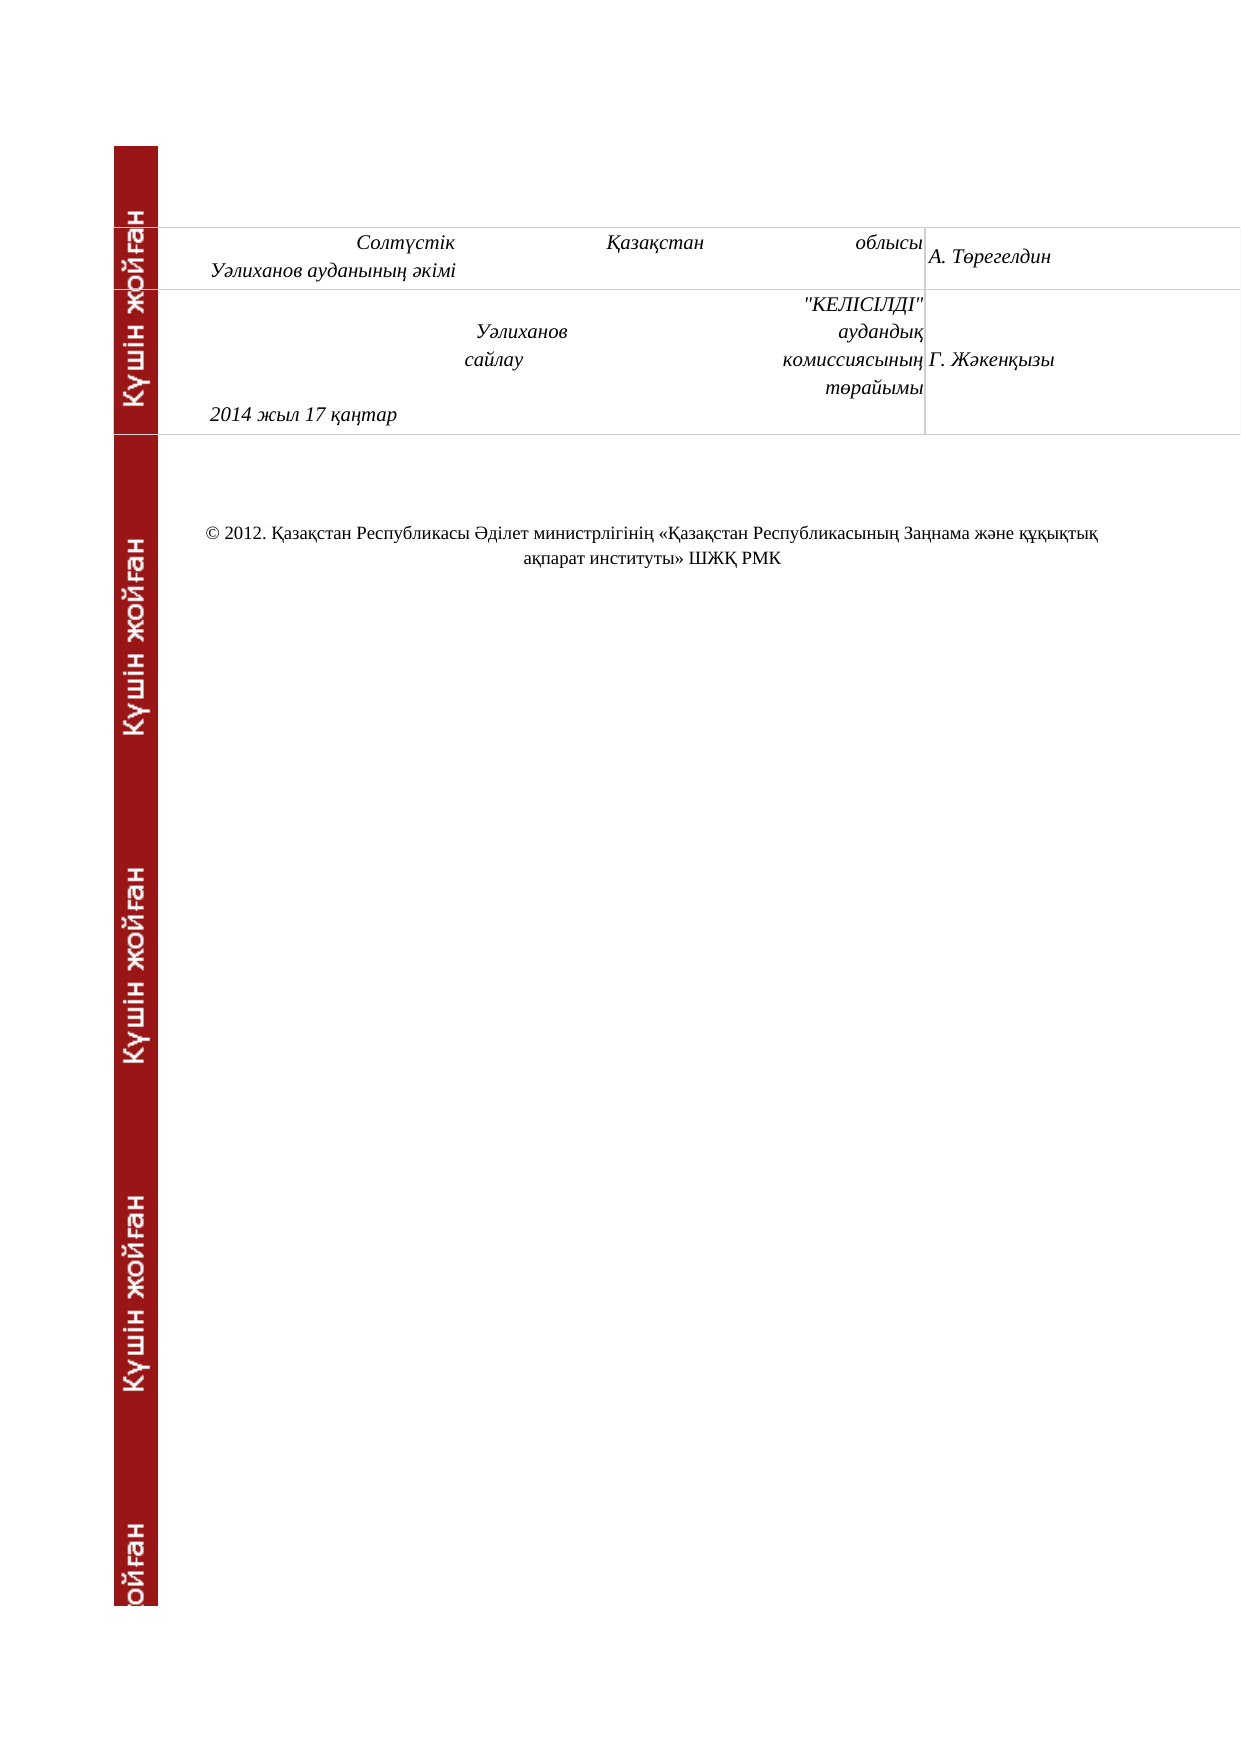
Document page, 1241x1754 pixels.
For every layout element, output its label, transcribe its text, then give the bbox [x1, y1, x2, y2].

table_header А. Төрегелдин [926, 228, 1240, 289]
picture [114, 568, 158, 1606]
picture [114, 435, 158, 522]
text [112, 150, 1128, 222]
picture [114, 146, 158, 150]
table_header Солтүстік Қазақстан облысы Уәлиханов ауданының әкімі [114, 228, 924, 289]
table_cell Г. Жәкенқызы [926, 290, 1240, 434]
picture [114, 222, 158, 227]
table_cell "КЕЛІСІЛДІ" Уәлиханов аудандық сайлау комиссиясының төрайымы 2014 жыл 17 қаңтар [114, 290, 924, 434]
text © 2012. Қазақстан Республикасы Әділет министрлігінің «Қазақстан Республикасының Заңнама және құқықтық ақпарат институты» ШЖҚ РМК [112, 522, 1128, 568]
